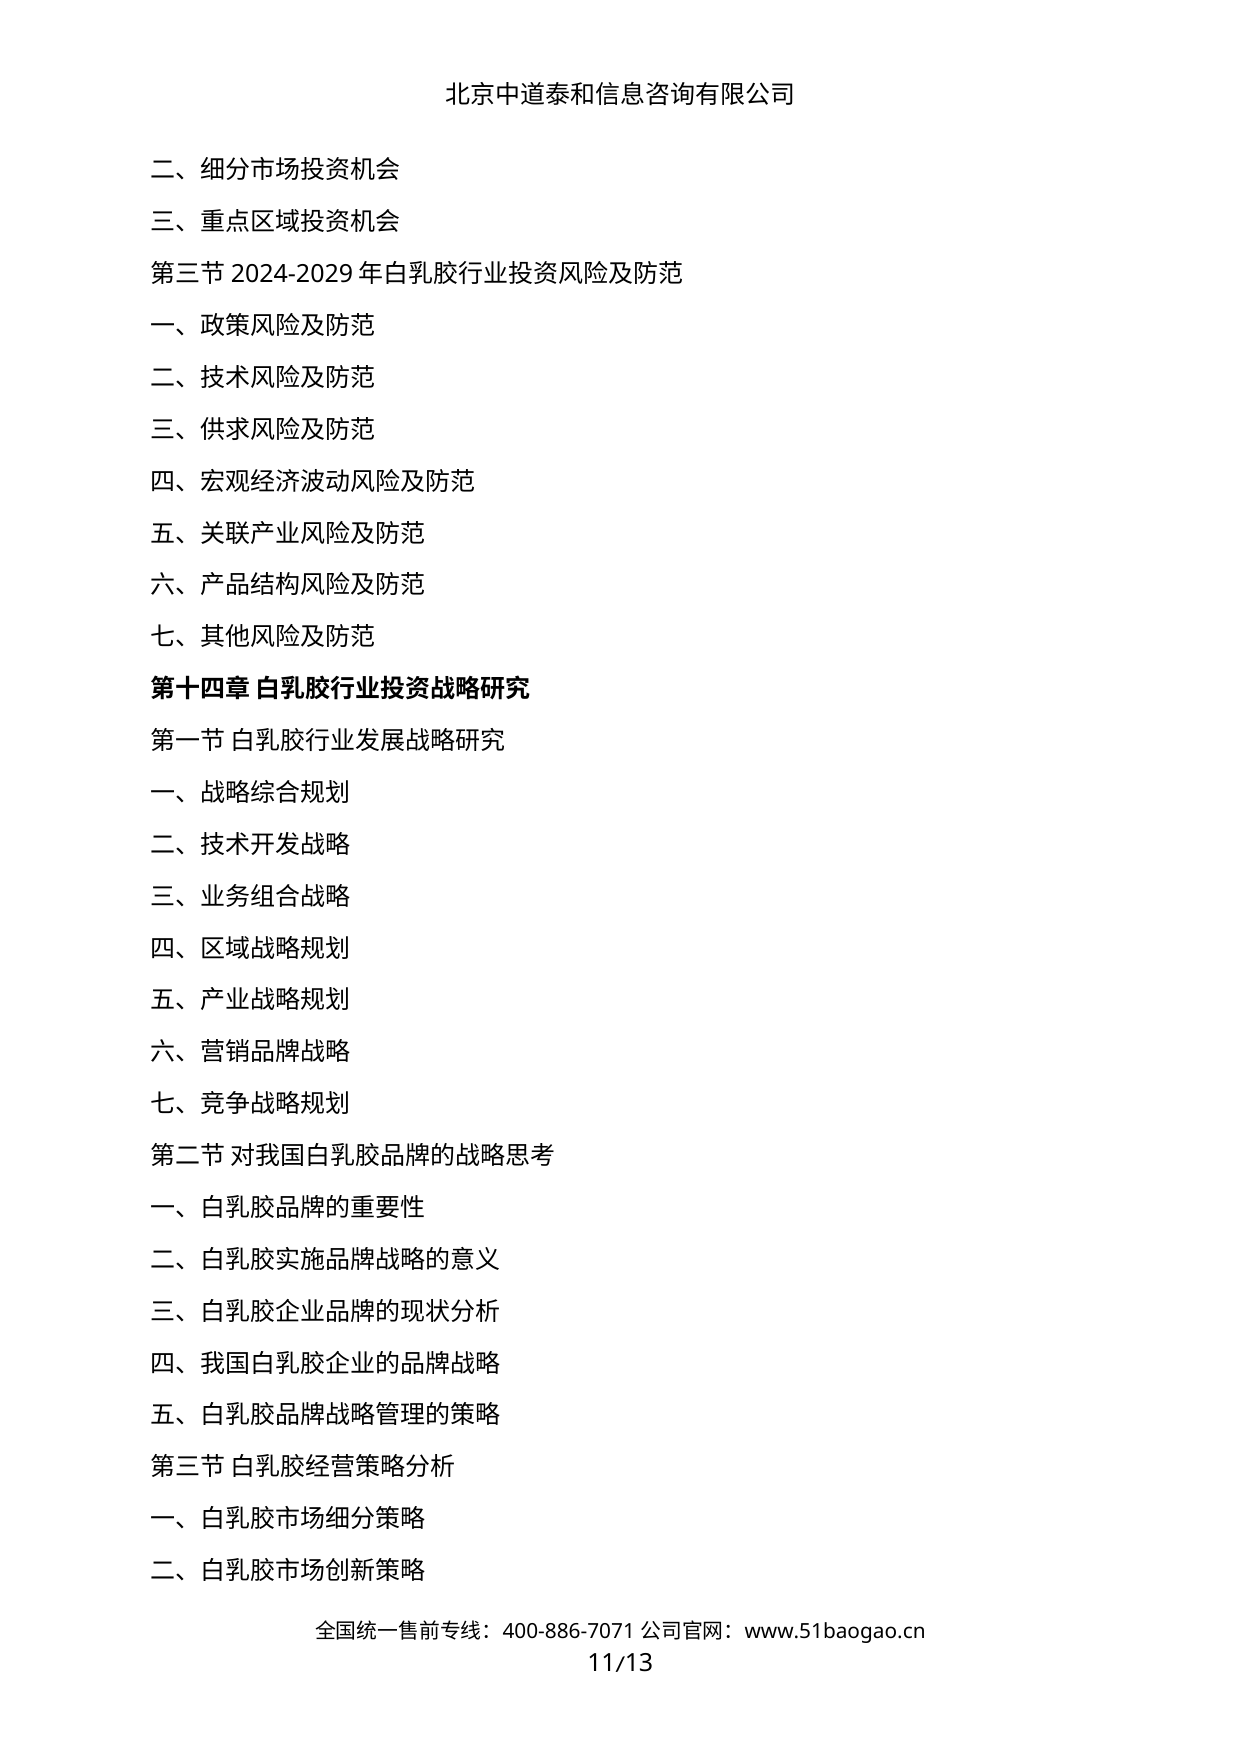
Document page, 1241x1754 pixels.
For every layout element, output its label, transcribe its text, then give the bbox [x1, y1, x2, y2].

text 三、白乳胶企业品牌的现状分析 [150, 1291, 1090, 1327]
text 七、其他风险及防范 [150, 617, 1090, 653]
text 三、业务组合战略 [150, 876, 1090, 912]
text 五、产业战略规划 [150, 980, 1090, 1016]
text 第二节 对我国白乳胶品牌的战略思考 [150, 1136, 1090, 1172]
text 四、宏观经济波动风险及防范 [150, 461, 1090, 497]
text 第十四章 白乳胶行业投资战略研究 [150, 669, 1090, 705]
text 二、白乳胶实施品牌战略的意义 [150, 1239, 1090, 1276]
text 五、关联产业风险及防范 [150, 513, 1090, 549]
text 二、技术风险及防范 [150, 357, 1090, 394]
text 二、白乳胶市场创新策略 [150, 1551, 1090, 1587]
text 一、政策风险及防范 [150, 306, 1090, 342]
text 二、细分市场投资机会 [150, 150, 1090, 186]
text 七、竞争战略规划 [150, 1084, 1090, 1120]
text 三、重点区域投资机会 [150, 202, 1090, 238]
text 五、白乳胶品牌战略管理的策略 [150, 1395, 1090, 1431]
text 四、区域战略规划 [150, 928, 1090, 964]
text 一、战略综合规划 [150, 772, 1090, 809]
text 第三节 2024-2029年白乳胶行业投资风险及防范 [150, 254, 1090, 290]
text 二、技术开发战略 [150, 824, 1090, 861]
text 第三节 白乳胶经营策略分析 [150, 1447, 1090, 1483]
text 第一节 白乳胶行业发展战略研究 [150, 721, 1090, 757]
text 一、白乳胶市场细分策略 [150, 1499, 1090, 1535]
text 六、产品结构风险及防范 [150, 565, 1090, 601]
text 四、我国白乳胶企业的品牌战略 [150, 1343, 1090, 1379]
text 三、供求风险及防范 [150, 409, 1090, 446]
text 六、营销品牌战略 [150, 1032, 1090, 1068]
text 一、白乳胶品牌的重要性 [150, 1187, 1090, 1224]
